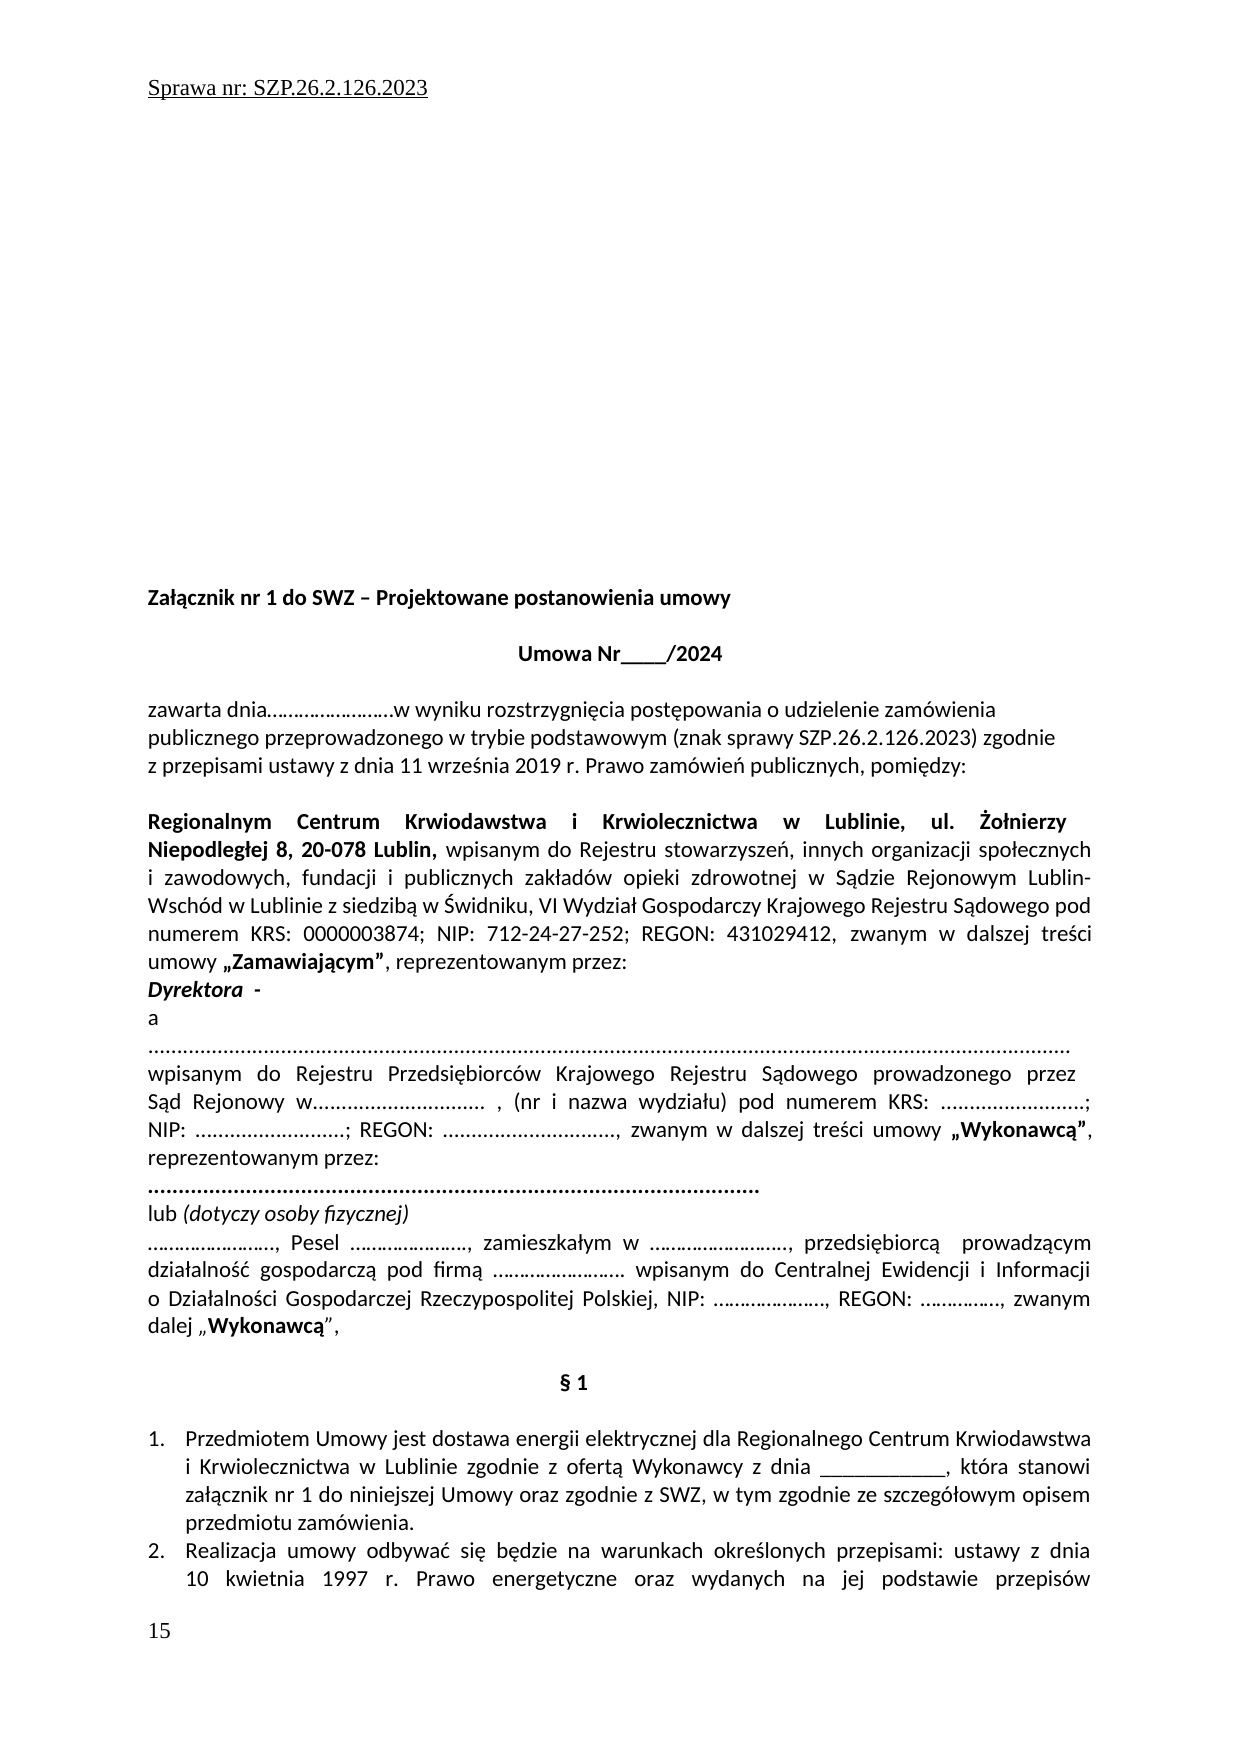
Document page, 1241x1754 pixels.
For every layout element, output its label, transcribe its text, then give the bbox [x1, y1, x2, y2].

text .................................................................................................... [148, 1172, 1093, 1199]
text wpisanym do Rejestru Przedsiębiorców Krajowego Rejestru Sądowego prowadzonego przez Sąd Rejonowy w.............................. , (nr i nazwa wydziału) pod numerem KRS: .........................; NIP: ..........................; REGON: .............................., zwanym w dalszej treści umowy „Wykonawcą”, reprezentowanym przez: [148, 1059, 1093, 1172]
text Umowa Nr____/2024 [148, 639, 1093, 667]
text Dyrektora - [148, 975, 1093, 1003]
list Przedmiotem Umowy jest dostawa energii elektrycznej dla Regionalnego Centrum Krwiodawstwa i Krwiolecznictwa w Lublinie zgodnie z ofertą Wykonawcy z dnia ___________, która stanowi załącznik nr 1 do niniejszej Umowy oraz zgodnie z SWZ, w tym zgodnie ze szczegółowym opisem przedmiotu zamówienia. [148, 1424, 1093, 1536]
text § 1 [148, 1368, 1093, 1396]
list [148, 1536, 1093, 1592]
text lub (dotyczy osoby fizycznej) [148, 1199, 1093, 1228]
text Regionalnym Centrum Krwiodawstwa i Krwiolecznictwa w Lublinie, ul. Żołnierzy Niepodległej 8, 20-078 Lublin, wpisanym do Rejestru stowarzyszeń, innych organizacji społecznych i zawodowych, fundacji i publicznych zakładów opieki zdrowotnej w Sądzie Rejonowym Lublin-Wschód w Lublinie z siedzibą w Świdniku, VI Wydział Gospodarczy Krajowego Rejestru Sądowego pod numerem KRS: 0000003874; NIP: 712-24-27-252; REGON: 431029412, zwanym w dalszej treści umowy „Zamawiającym”, reprezentowanym przez: [148, 807, 1093, 975]
text Załącznik nr 1 do SWZ – Projektowane postanowienia umowy [148, 583, 1093, 611]
text zawarta dnia……………………w wyniku rozstrzygnięcia postępowania o udzielenie zamówienia publicznego przeprowadzonego w trybie podstawowym (znak sprawy SZP.26.2.126.2023) zgodnie z przepisami ustawy z dnia 11 września 2019 r. Prawo zamówień publicznych, pomiędzy: [148, 695, 1093, 779]
text ……………………, Pesel …………………., zamieszkałym w …………………….., przedsiębiorcą prowadzącym działalność gospodarczą pod firmą ……………………. wpisanym do Centralnej Ewidencji i Informacji o Działalności Gospodarczej Rzeczypospolitej Polskiej, NIP: …………………, REGON: ……………, zwanym dalej „Wykonawcą”, [148, 1228, 1093, 1340]
text ................................................................................................................................................................ [148, 1031, 1093, 1059]
text a [148, 1003, 1093, 1031]
